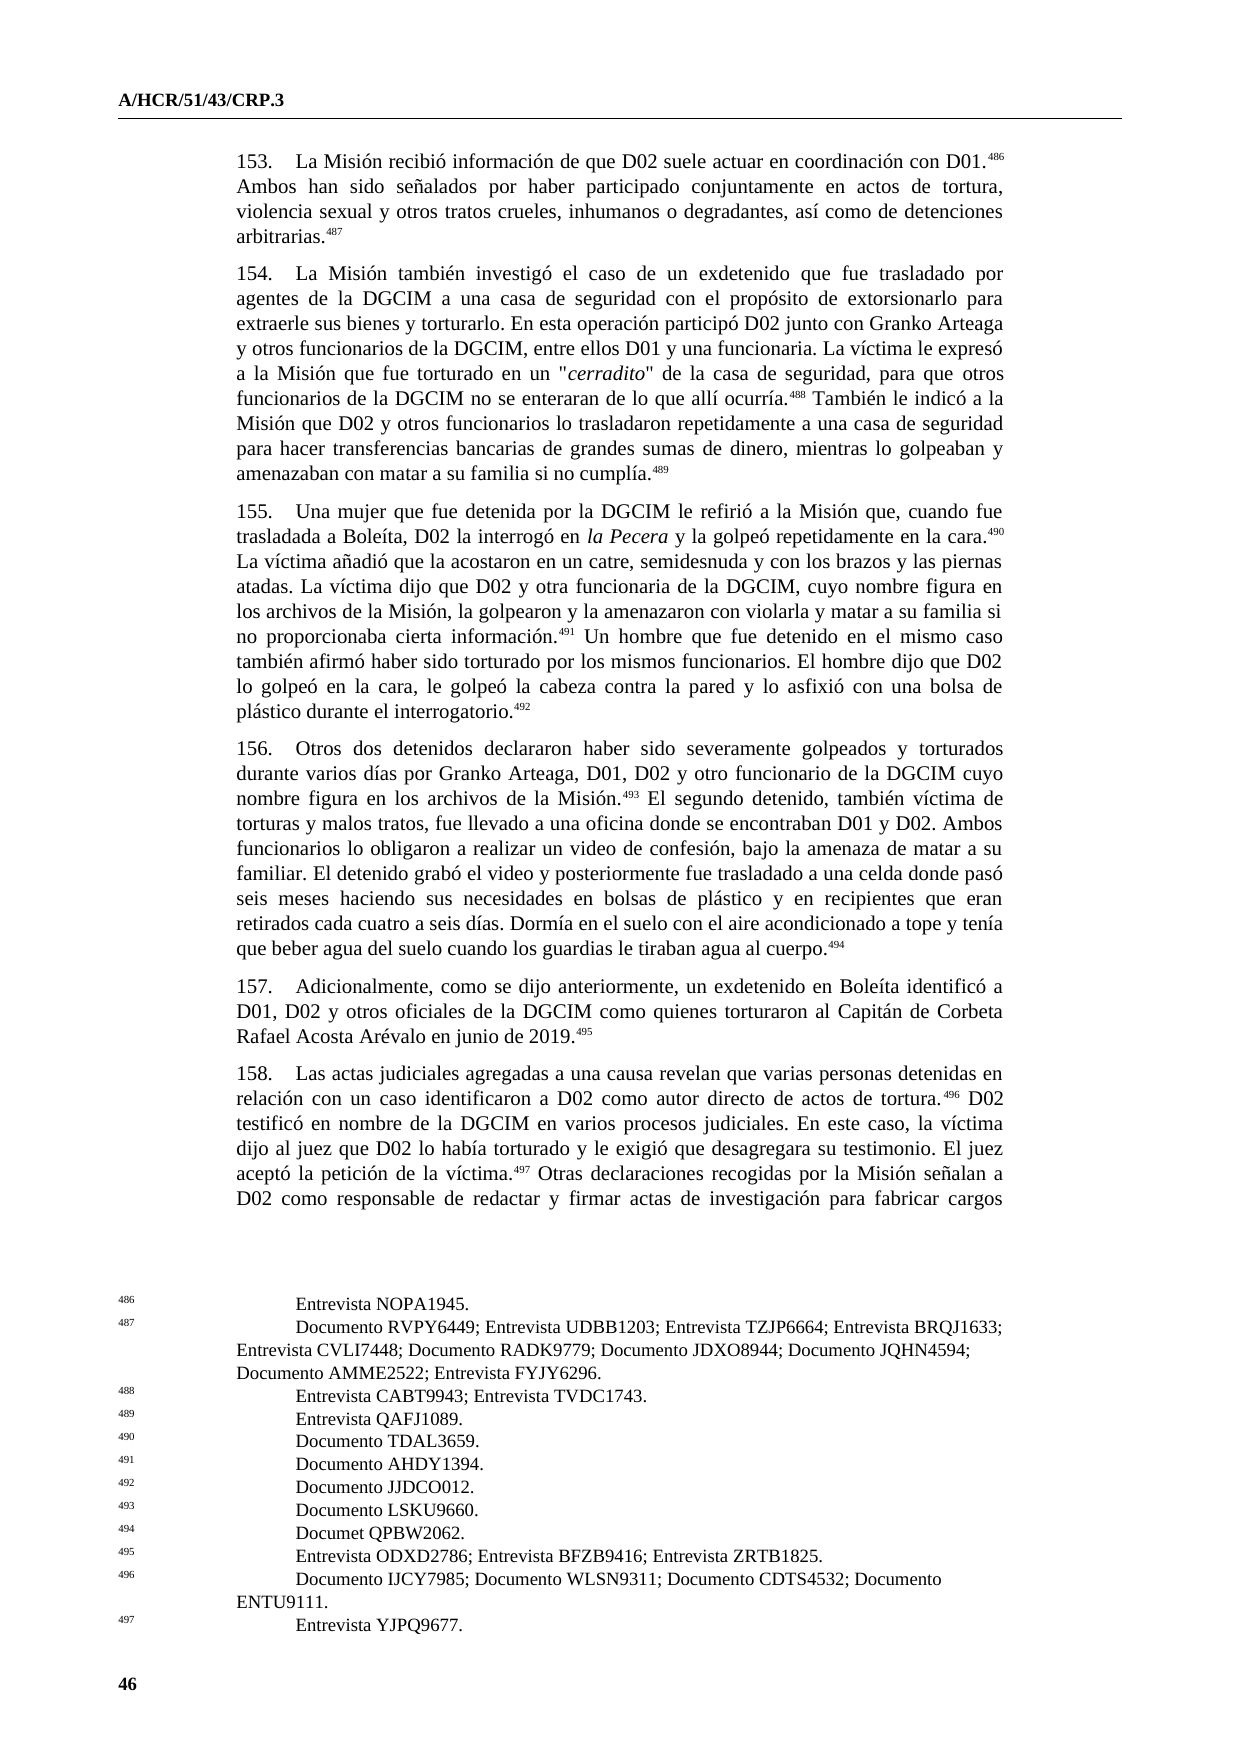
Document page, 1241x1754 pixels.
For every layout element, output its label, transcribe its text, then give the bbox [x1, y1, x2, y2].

text 156. Otros dos detenidos declararon haber sido severamente golpeados y torturados durante varios días por Granko Arteaga, D01, D02 y otro funcionario de la DGCIM cuyo nombre figura en los archivos de la Misión. El segundo detenido, también víctima de torturas y malos tratos, fue llevado a una oficina donde se encontraban D01 y D02. Ambos funcionarios lo obligaron a realizar un video de confesión, bajo la amenaza de matar a su familiar. El detenido grabó el video y posteriormente fue trasladado a una celda donde pasó seis meses haciendo sus necesidades en bolsas de plástico y en recipientes que eran retirados cada cuatro a seis días. Dormía en el suelo con el aire acondicionado a tope y tenía que beber agua del suelo cuando los guardias le tiraban agua al cuerpo. [236, 735, 1004, 960]
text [236, 1060, 1004, 1235]
text 153. La Misión recibió información de que D02 suele actuar en coordinación con D01. Ambos han sido señalados por haber participado conjuntamente en actos de tortura, violencia sexual y otros tratos crueles, inhumanos o degradantes, así como de detenciones arbitrarias. [236, 148, 1004, 248]
text 154. La Misión también investigó el caso de un exdetenido que fue trasladado por agentes de la DGCIM a una casa de seguridad con el propósito de extorsionarlo para extraerle sus bienes y torturarlo. En esta operación participó D02 junto con Granko Arteaga y otros funcionarios de la DGCIM, entre ellos D01 y una funcionaria. La víctima le expresó a la Misión que fue torturado en un "cerradito" de la casa de seguridad, para que otros funcionarios de la DGCIM no se enteraran de lo que allí ocurría. También le indicó a la Misión que D02 y otros funcionarios lo trasladaron repetidamente a una casa de seguridad para hacer transferencias bancarias de grandes sumas de dinero, mientras lo golpeaban y amenazaban con matar a su familia si no cumplía. [236, 260, 1004, 485]
text 157. Adicionalmente, como se dijo anteriormente, un exdetenido en Boleíta identificó a D01, D02 y otros oficiales de la DGCIM como quienes torturaron al Capitán de Corbeta Rafael Acosta Arévalo en junio de 2019. [236, 973, 1004, 1048]
text 155. Una mujer que fue detenida por la DGCIM le refirió a la Misión que, cuando fue trasladada a Boleíta, D02 la interrogó en la Pecera y la golpeó repetidamente en la cara. La víctima añadió que la acostaron en un catre, semidesnuda y con los brazos y las piernas atadas. La víctima dijo que D02 y otra funcionaria de la DGCIM, cuyo nombre figura en los archivos de la Misión, la golpearon y la amenazaron con violarla y matar a su familia si no proporcionaba cierta información. Un hombre que fue detenido en el mismo caso también afirmó haber sido torturado por los mismos funcionarios. El hombre dijo que D02 lo golpeó en la cara, le golpeó la cabeza contra la pared y lo asfixió con una bolsa de plástico durante el interrogatorio. [236, 498, 1004, 723]
